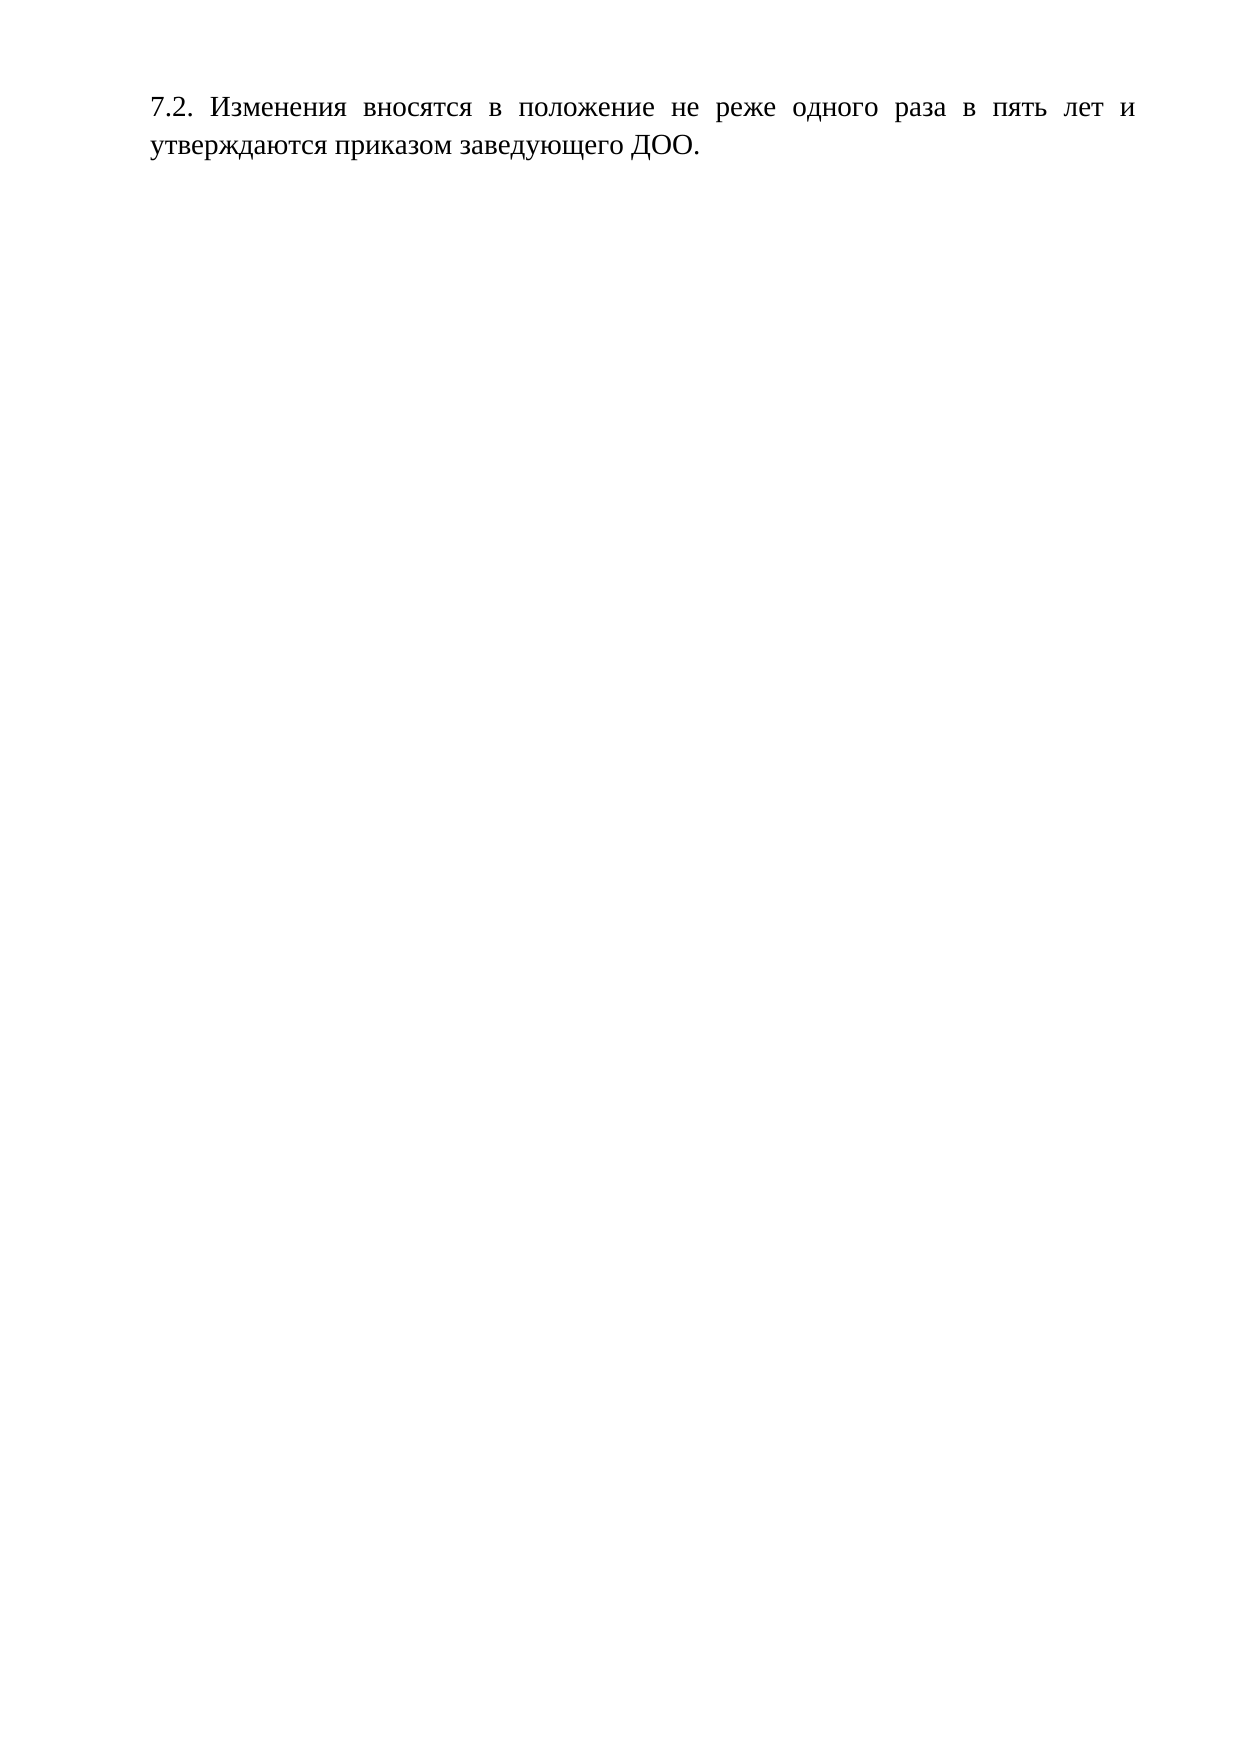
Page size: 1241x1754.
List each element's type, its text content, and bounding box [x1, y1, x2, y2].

text 7.2. Изменения вносятся в положение не реже одного раза в пять лет и утверждаются приказом заведующего ДОО. [150, 89, 1137, 161]
